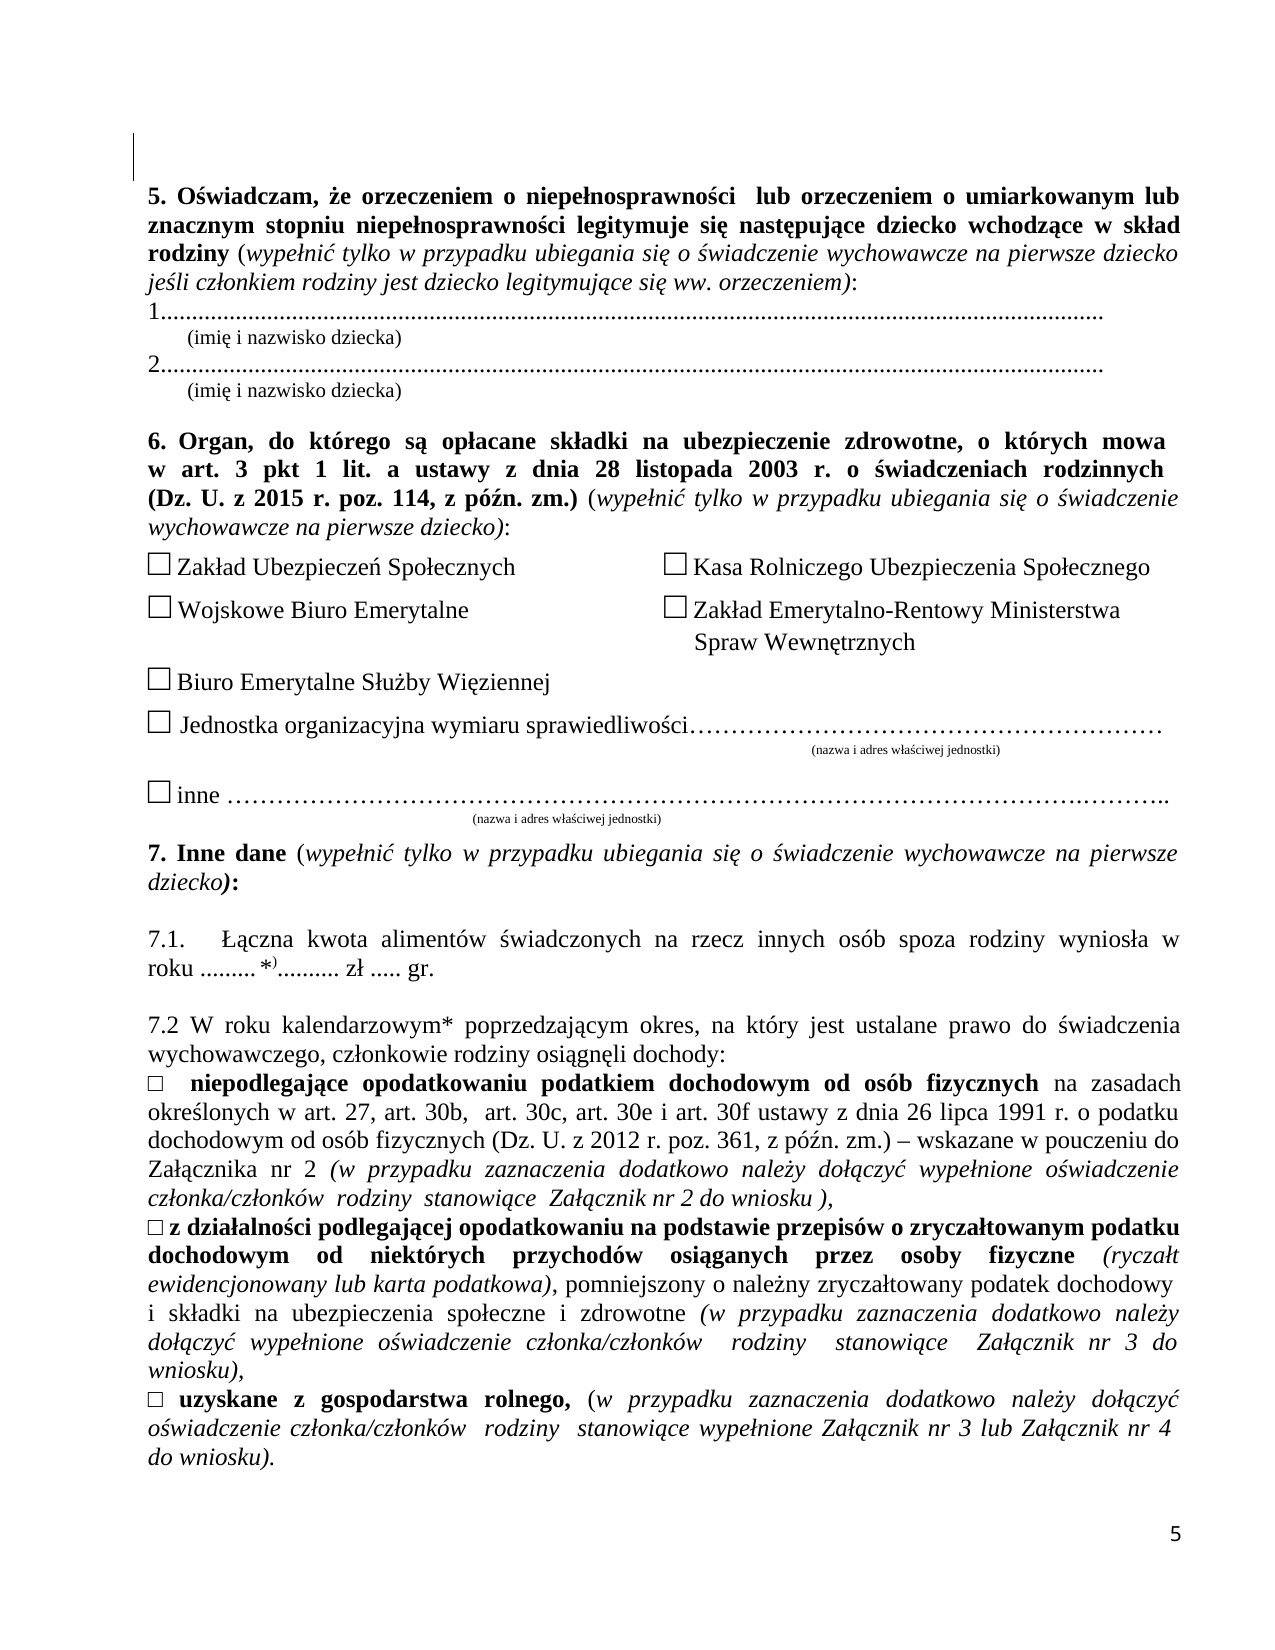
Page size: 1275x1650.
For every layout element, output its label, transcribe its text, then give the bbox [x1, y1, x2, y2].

text Spraw Wewnętrznych [590, 627, 1181, 656]
text 1....................................................................................................................................................... [148, 296, 1181, 325]
text (nazwa i adres właściwej jednostki) [767, 742, 1181, 768]
text □ inne ………………………………………………………………………………………….……….. [148, 768, 1181, 811]
text 6. Organ, do którego są opłacane składki na ubezpieczenie zdrowotne, o których mowa w art. 3 pkt 1 lit. a ustawy z dnia 28 listopada 2003 r. o świadczeniach rodzinnych (Dz. U. z 2015 r. poz. 114, z późn. zm.) (wypełnić tylko w przypadku ubiegania się o świadczenie wychowawcze na pierwsze dziecko): [148, 426, 1181, 541]
text 7.1. Łączna kwota alimentów świadczonych na rzecz innych osób spoza rodziny wyniosła w roku ......... *).......... zł ..... gr. [148, 924, 1181, 982]
text 5. Oświadczam, że orzeczeniem o niepełnosprawności lub orzeczeniem o umiarkowanym lub znacznym stopniu niepełnosprawności legitymuje się następujące dziecko wchodzące w skład rodziny (wypełnić tylko w przypadku ubiegania się o świadczenie wychowawcze na pierwsze dziecko jeśli członkiem rodziny jest dziecko legitymujące się ww. orzeczeniem): [148, 181, 1181, 296]
text □ Wojskowe Biuro Emerytalne □ Zakład Emerytalno-Rentowy Ministerstwa [148, 584, 1181, 627]
text □ niepodlegające opodatkowaniu podatkiem dochodowym od osób fizycznych na zasadach określonych w art. 27, art. 30b, art. 30c, art. 30e i art. 30f ustawy z dnia 26 lipca 1991 r. o podatku dochodowym od osób fizycznych (Dz. U. z 2012 r. poz. 361, z późn. zm.) – wskazane w pouczeniu do Załącznika nr 2 (w przypadku zaznaczenia dodatkowo należy dołączyć wypełnione oświadczenie członka/członków rodziny stanowiące Załącznik nr 2 do wniosku ), [148, 1068, 1181, 1212]
text (imię i nazwisko dziecka) [187, 325, 1181, 349]
text 7.2 W roku kalendarzowym* poprzedzającym okres, na który jest ustalane prawo do świadczenia wychowawczego, członkowie rodziny osiągnęli dochody: [148, 1010, 1181, 1068]
text 2....................................................................................................................................................... [148, 349, 1181, 378]
text 7. Inne dane (wypełnić tylko w przypadku ubiegania się o świadczenie wychowawcze na pierwsze dziecko): [148, 838, 1181, 895]
text □ Zakład Ubezpieczeń Społecznych □ Kasa Rolniczego Ubezpieczenia Społecznego [148, 541, 1181, 584]
text □ uzyskane z gospodarstwa rolnego, (w przypadku zaznaczenia dodatkowo należy dołączyć oświadczenie członka/członków rodziny stanowiące wypełnione Załącznik nr 3 lub Załącznik nr 4 do wniosku). [148, 1384, 1181, 1470]
text □ z działalności podlegającej opodatkowaniu na podstawie przepisów o zryczałtowanym podatku dochodowym od niektórych przychodów osiąganych przez osoby fizyczne (ryczałt ewidencjonowany lub karta podatkowa), pomniejszony o należny zryczałtowany podatek dochodowy i składki na ubezpieczenia społeczne i zdrowotne (w przypadku zaznaczenia dodatkowo należy dołączyć wypełnione oświadczenie członka/członków rodziny stanowiące Załącznik nr 3 do wniosku), [148, 1212, 1181, 1384]
text □ Jednostka organizacyjna wymiaru sprawiedliwości………………………………………………… [148, 699, 1181, 742]
text (nazwa i adres właściwej jednostki) [472, 811, 1181, 838]
text (imię i nazwisko dziecka) [187, 378, 1181, 402]
text □ Biuro Emerytalne Służby Więziennej [148, 656, 1181, 699]
